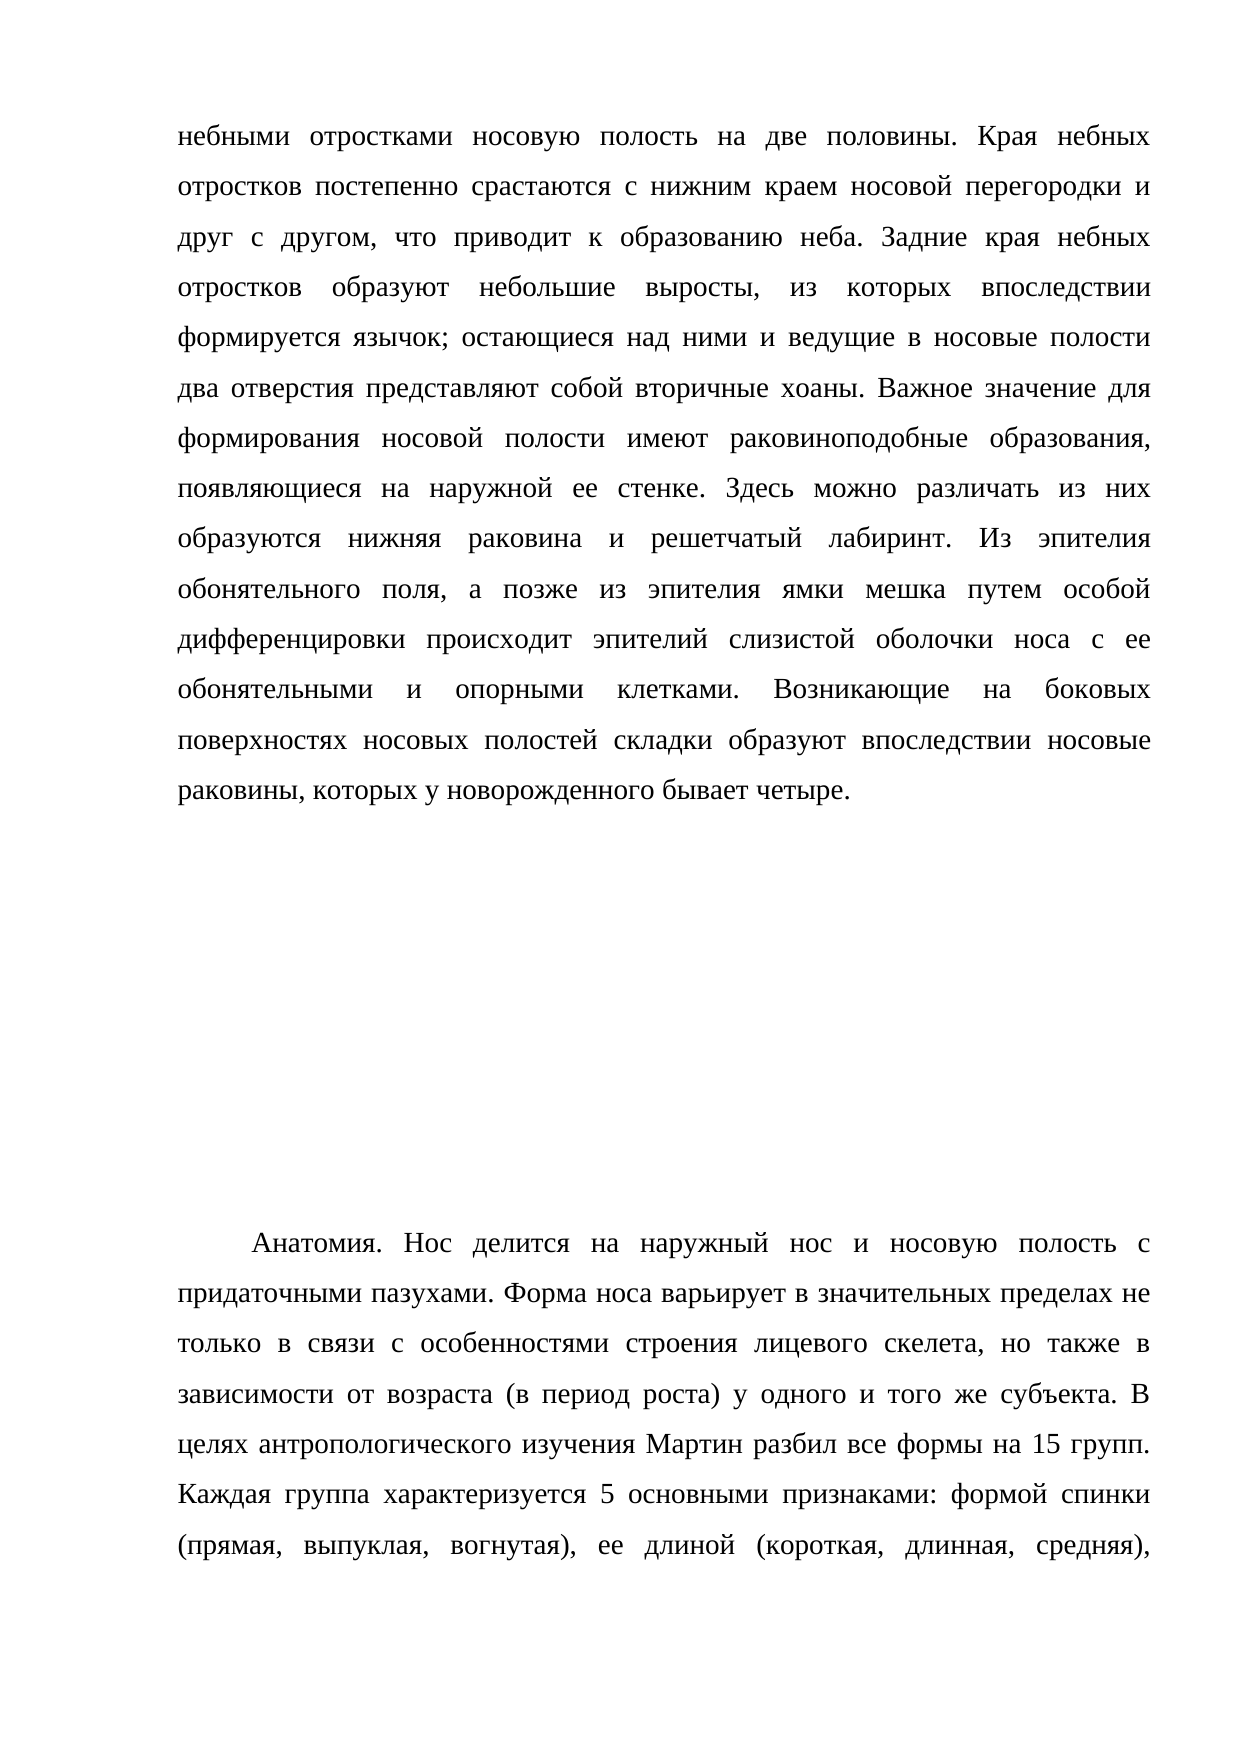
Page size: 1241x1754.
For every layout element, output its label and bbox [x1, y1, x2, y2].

text [177, 1225, 1152, 1560]
text [177, 118, 1152, 806]
